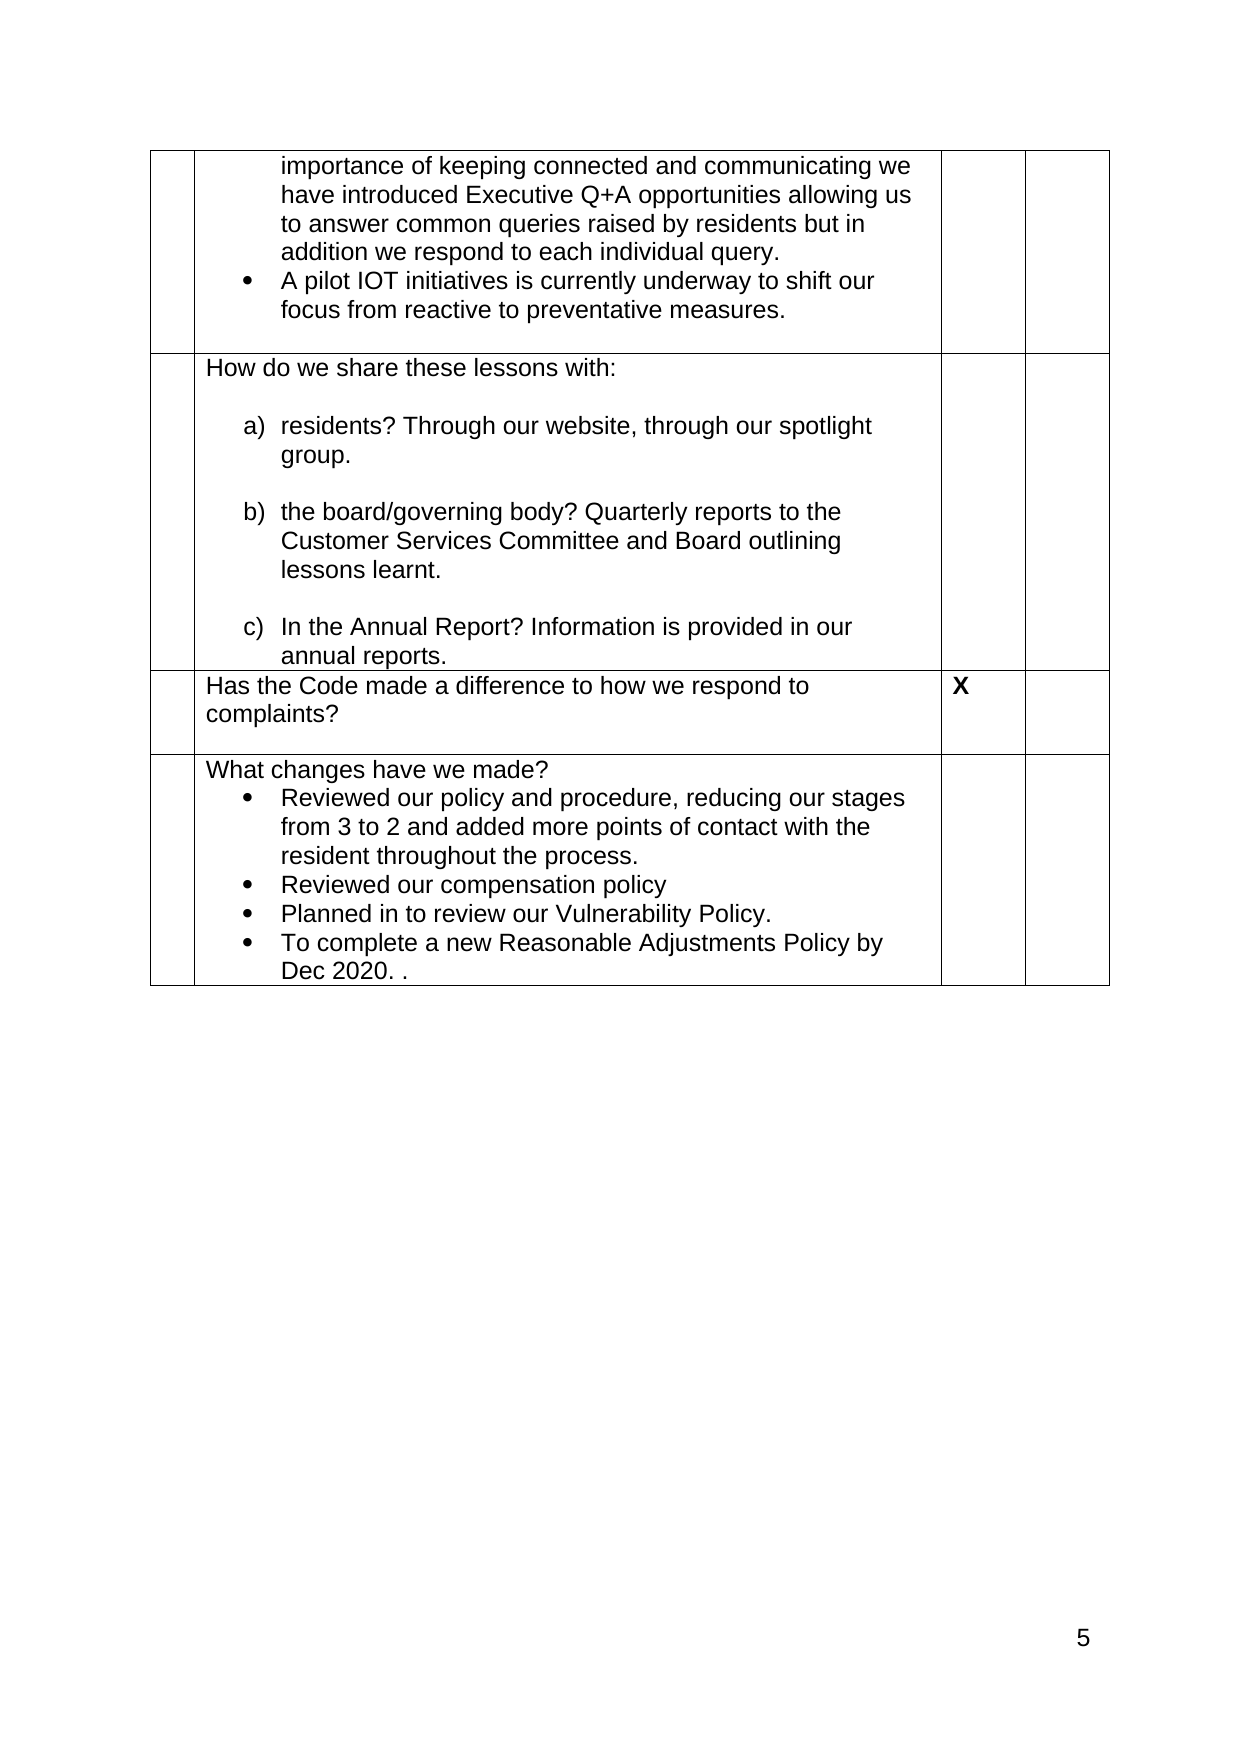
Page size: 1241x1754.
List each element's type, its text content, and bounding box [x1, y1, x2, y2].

table_cell Has the Code made a difference to how we respond to complaints? [195, 671, 941, 754]
table_cell [151, 755, 194, 985]
table_cell [942, 755, 1025, 985]
table_cell [1026, 354, 1109, 670]
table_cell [195, 151, 941, 352]
table_cell [151, 151, 194, 352]
table_cell [942, 354, 1025, 670]
table_cell [1026, 755, 1109, 985]
table_cell [151, 354, 194, 670]
table_cell What changes have we made? Reviewed our policy and procedure, reducing our stages from 3 to 2 and added more points of contact with the resident throughout the process. Reviewed our compensation policy Planned in to review our Vulnerability Policy. To complete a new Reasonable Adjustments Policy by Dec 2020. . [195, 755, 941, 985]
table_cell X [942, 671, 1025, 754]
table_cell [1026, 671, 1109, 754]
table_cell [942, 151, 1025, 352]
table_cell [151, 671, 194, 754]
table_cell [1026, 151, 1109, 352]
table_cell How do we share these lessons with: residents? Through our website, through our spotlight group. the board/governing body? Quarterly reports to the Customer Services Committee and Board outlining lessons learnt. In the Annual Report? Information is provided in our annual reports. [195, 354, 941, 670]
